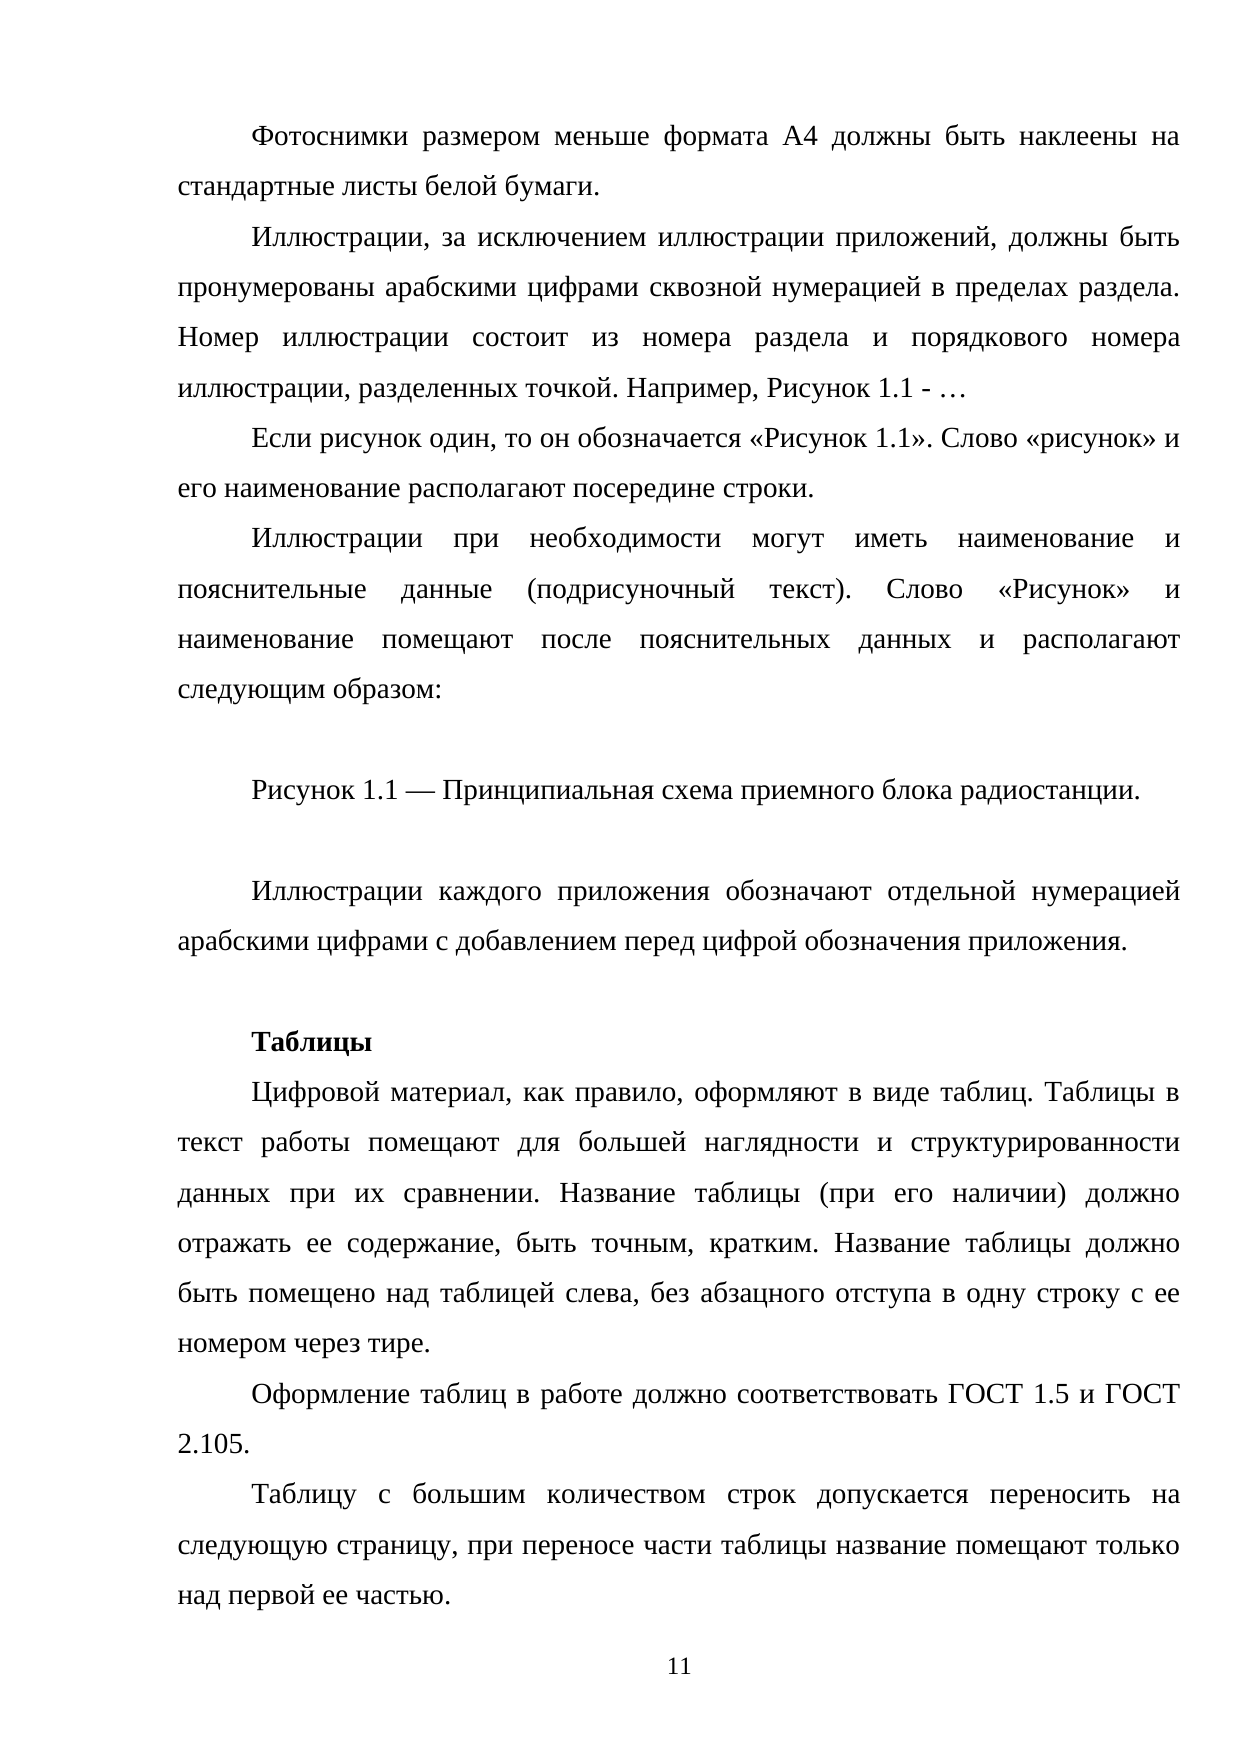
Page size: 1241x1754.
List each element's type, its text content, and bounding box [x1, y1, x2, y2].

text Оформление таблиц в работе должно соответствовать ГОСТ 1.5 и ГОСТ 2.105. [177, 1376, 1181, 1460]
text Рисунок 1.1 — Принципиальная схема приемного блока радиостанции. [177, 772, 1181, 806]
text Иллюстрации каждого приложения обозначают отдельной нумерацией арабскими цифрами с добавлением перед цифрой обозначения приложения. [177, 873, 1181, 957]
text Фотоснимки размером меньше формата А4 должны быть наклеены на стандартные листы белой бумаги. [177, 118, 1181, 202]
text Таблицу с большим количеством строк допускается переносить на следующую страницу, при переносе части таблицы название помещают только над первой ее частью. [177, 1477, 1181, 1611]
text Таблицы [177, 1024, 1181, 1057]
text Если рисунок один, то он обозначается «Рисунок 1.1». Слово «рисунок» и его наименование располагают посередине строки. [177, 420, 1181, 504]
text Иллюстрации, за исключением иллюстрации приложений, должны быть пронумерованы арабскими цифрами сквозной нумерацией в пределах раздела. Номер иллюстрации состоит из номера раздела и порядкового номера иллюстрации, разделенных точкой. Например, Рисунок 1.1 - … [177, 219, 1181, 403]
text Иллюстрации при необходимости могут иметь наименование и пояснительные данные (подрисуночный текст). Слово «Рисунок» и наименование помещают после пояснительных данных и располагают следующим образом: [177, 521, 1181, 705]
text Цифровой материал, как правило, оформляют в виде таблиц. Таблицы в текст работы помещают для большей наглядности и структурированности данных при их сравнении. Название таблицы (при его наличии) должно отражать ее содержание, быть точным, кратким. Название таблицы должно быть помещено над таблицей слева, без абзацного отступа в одну строку с ее номером через тире. [177, 1074, 1181, 1359]
